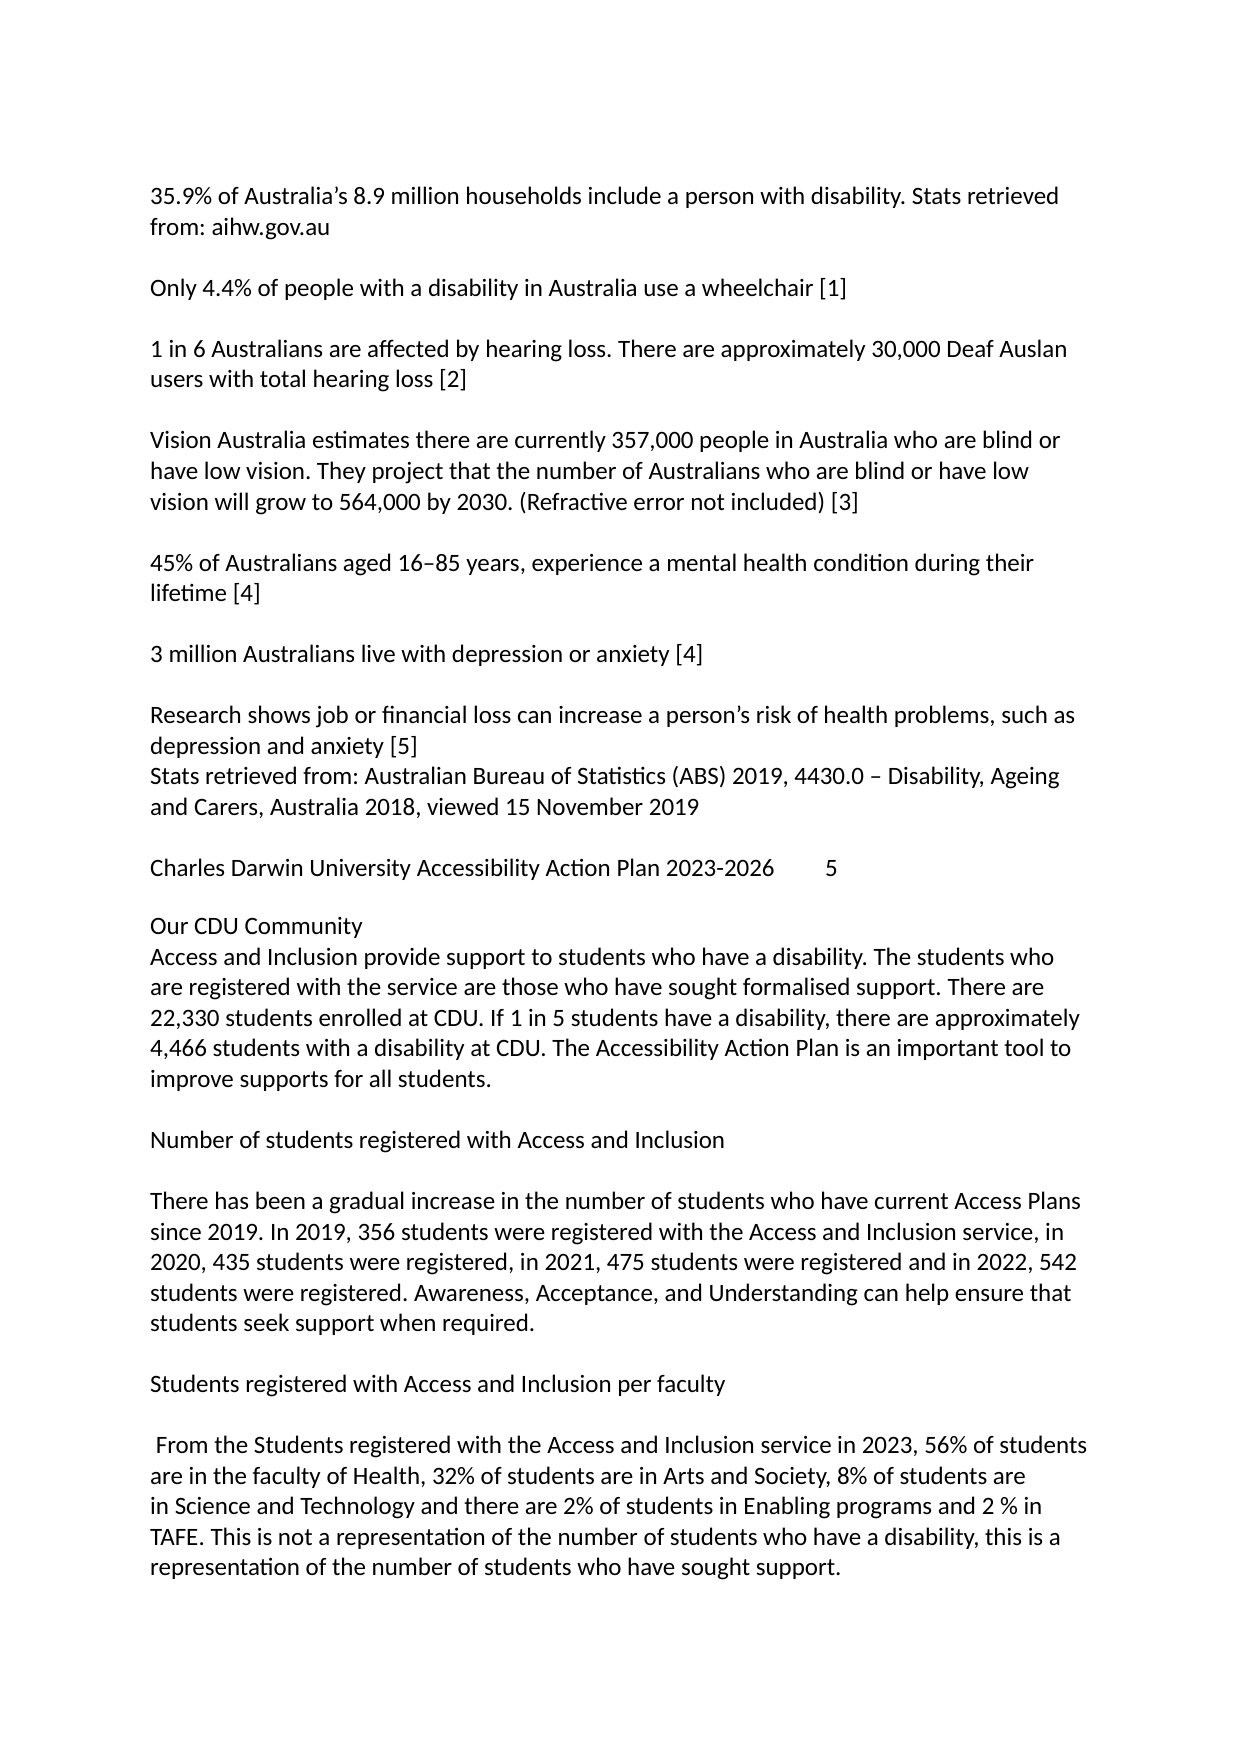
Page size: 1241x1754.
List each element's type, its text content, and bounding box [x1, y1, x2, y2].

text Charles Darwin University Accessibility Action Plan 2023-2026 5 [150, 852, 1090, 882]
text Our CDU Community [150, 911, 1090, 941]
text Number of students registered with Access and Inclusion [150, 1124, 1090, 1155]
text Only 4.4% of people with a disability in Australia use a wheelchair [1] [150, 272, 1090, 303]
text Students registered with Access and Inclusion per faculty [150, 1368, 1090, 1399]
text From the Students registered with the Access and Inclusion service in 2023, 56% of students are in the faculty of Health, 32% of students are in Arts and Society, 8% of students are [150, 1429, 1090, 1490]
text 1 in 6 Australians are affected by hearing loss. There are approximately 30,000 Deaf Auslan users with total hearing loss [2] [150, 333, 1090, 394]
text in Science and Technology and there are 2% of students in Enabling programs and 2 % in TAFE. This is not a representation of the number of students who have a disability, this is a representation of the number of students who have sought support. [150, 1490, 1090, 1582]
text 35.9% of Australia’s 8.9 million households include a person with disability. Stats retrieved from: aihw.gov.au [150, 181, 1090, 242]
text There has been a gradual increase in the number of students who have current Access Plans since 2019. In 2019, 356 students were registered with the Access and Inclusion service, in 2020, 435 students were registered, in 2021, 475 students were registered and in 2022, 542 students were registered. Awareness, Acceptance, and Understanding can help ensure that students seek support when required. [150, 1185, 1090, 1338]
text 45% of Australians aged 16–85 years, experience a mental health condition during their lifetime [4] [150, 547, 1090, 608]
text Research shows job or financial loss can increase a person’s risk of health problems, such as depression and anxiety [5] [150, 699, 1090, 760]
text 3 million Australians live with depression or anxiety [4] [150, 638, 1090, 669]
text Access and Inclusion provide support to students who have a disability. The students who are registered with the service are those who have sought formalised support. There are 22,330 students enrolled at CDU. If 1 in 5 students have a disability, there are approximately 4,466 students with a disability at CDU. The Accessibility Action Plan is an important tool to improve supports for all students. [150, 941, 1090, 1094]
text Vision Australia estimates there are currently 357,000 people in Australia who are blind or have low vision. They project that the number of Australians who are blind or have low vision will grow to 564,000 by 2030. (Refractive error not included) [3] [150, 425, 1090, 516]
text Stats retrieved from: Australian Bureau of Statistics (ABS) 2019, 4430.0 – Disability, Ageing and Carers, Australia 2018, viewed 15 November 2019 [150, 760, 1090, 821]
